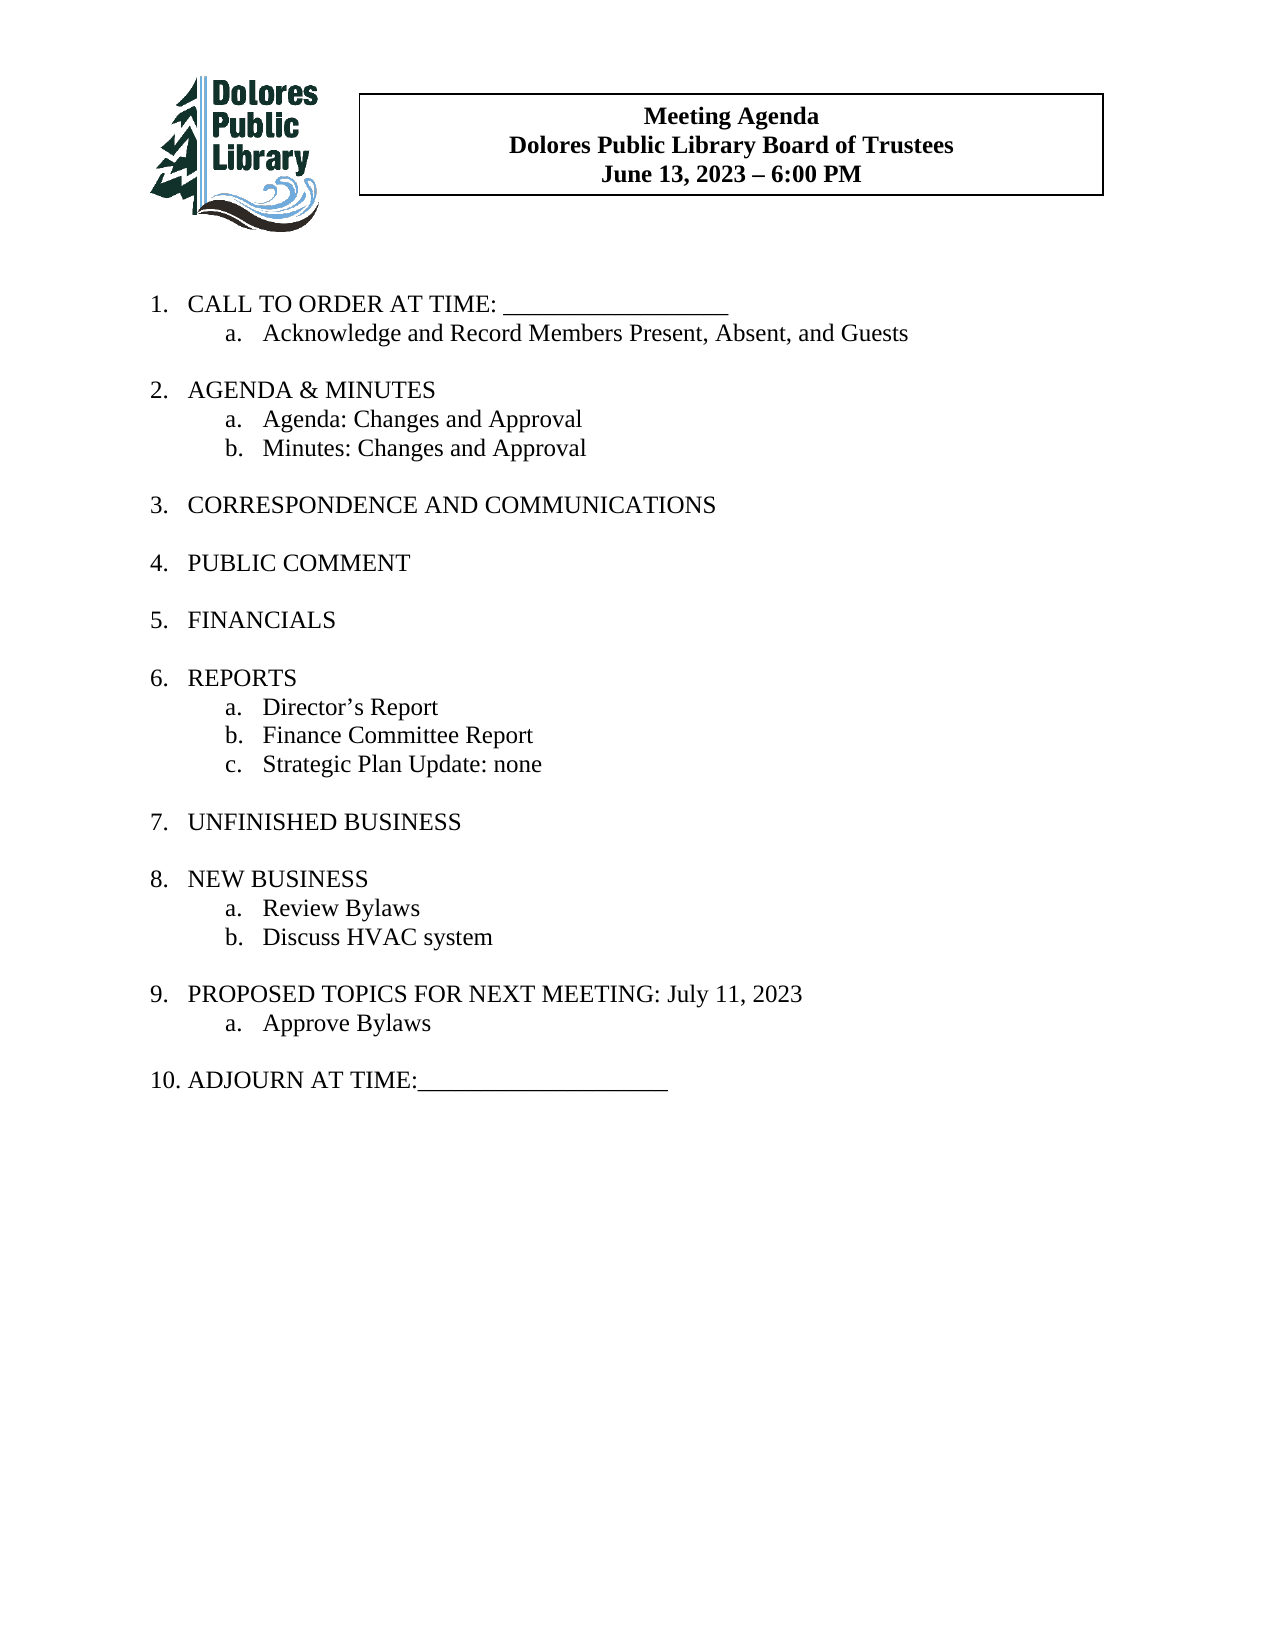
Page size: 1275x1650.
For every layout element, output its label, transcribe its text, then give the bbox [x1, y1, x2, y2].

list Discuss HVAC system [225, 922, 1125, 951]
list UNFINISHED BUSINESS [150, 807, 1125, 836]
list REPORTS [150, 663, 1125, 692]
list PUBLIC COMMENT [150, 548, 1125, 577]
list CORRESPONDENCE AND COMMUNICATIONS [150, 491, 1125, 519]
list AGENDA & MINUTES [150, 376, 1125, 404]
list Approve Bylaws [225, 1008, 1125, 1037]
list Finance Committee Report [225, 721, 1125, 749]
list Acknowledge and Record Members Present, Absent, and Guests [225, 318, 1125, 347]
list Agenda: Changes and Approval [225, 404, 1125, 433]
list Minutes: Changes and Approval [225, 433, 1125, 462]
list Strategic Plan Update: none [225, 749, 1125, 778]
list FINANCIALS [150, 606, 1125, 634]
list Review Bylaws [225, 893, 1125, 922]
list ADJOURN AT TIME:____________________ [150, 1066, 1125, 1094]
list PROPOSED TOPICS FOR NEXT MEETING: July 11, 2023 [150, 979, 1125, 1008]
list Director’s Report [225, 692, 1125, 721]
picture [150, 75, 319, 232]
list CALL TO ORDER AT TIME: __________________ [150, 289, 1125, 318]
list NEW BUSINESS [150, 864, 1125, 893]
